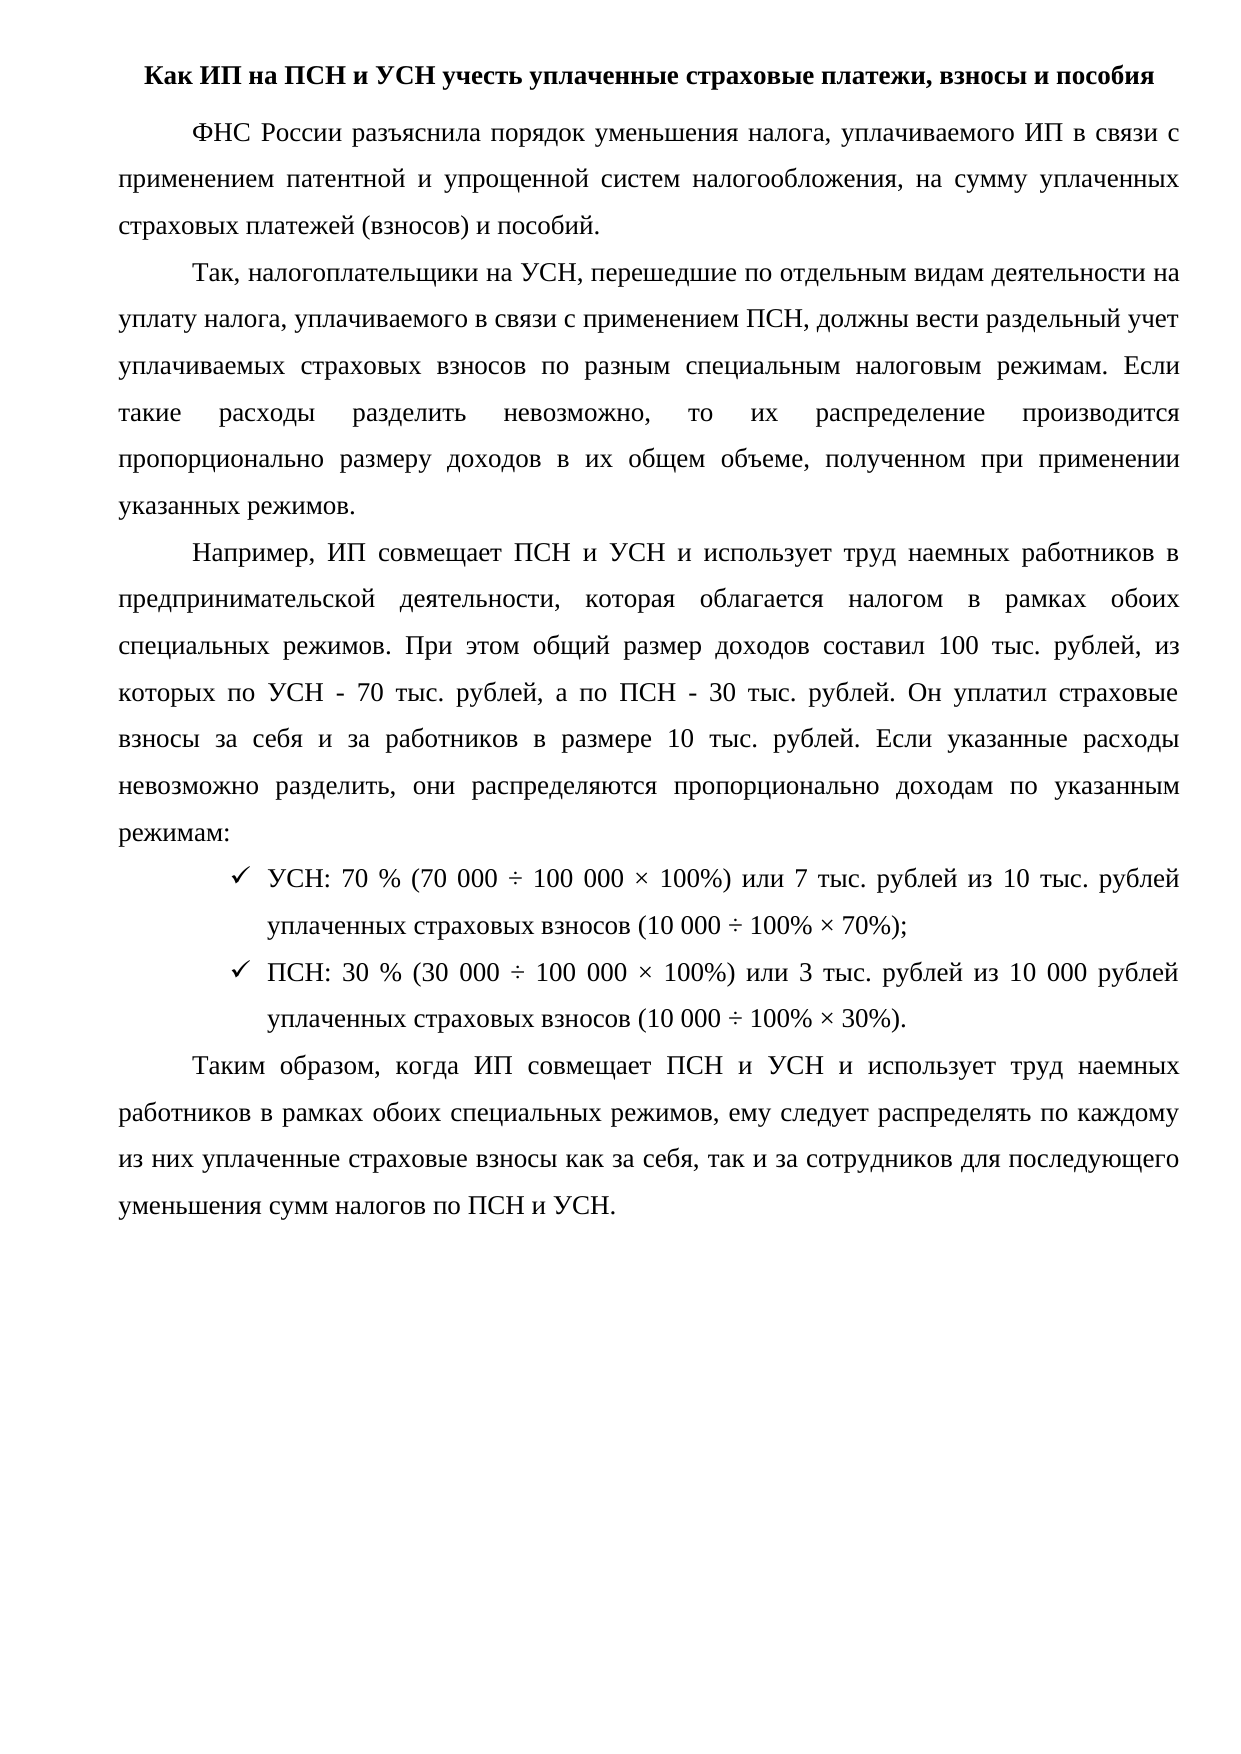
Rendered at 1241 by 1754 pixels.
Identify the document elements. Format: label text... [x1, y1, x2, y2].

text Например, ИП совмещает ПСН и УСН и использует труд наемных работников в предпринимательской деятельности, которая облагается налогом в рамках обоих специальных режимов. При этом общий размер доходов составил 100 тыс. рублей, из которых по УСН - 70 тыс. рублей, а по ПСН - 30 тыс. рублей. Он уплатил страховые взносы за себя и за работников в размере 10 тыс. рублей. Если указанные расходы невозможно разделить, они распределяются пропорционально доходам по указанным режимам: [118, 536, 1181, 847]
text Таким образом, когда ИП совмещает ПСН и УСН и использует труд наемных работников в рамках обоих специальных режимов, ему следует распределять по каждому из них уплаченные страховые взносы как за себя, так и за сотрудников для последующего уменьшения сумм налогов по ПСН и УСН. [118, 1049, 1181, 1220]
list ПСН: 30 % (30 000 ÷ 100 000 × 100%) или 3 тыс. рублей из 10 000 рублей уплаченных страховых взносов (10 000 ÷ 100% × 30%). [229, 956, 1181, 1034]
text ФНС России разъяснила порядок уменьшения налога, уплачиваемого ИП в связи с применением патентной и упрощенной систем налогообложения, на сумму уплаченных страховых платежей (взносов) и пособий. [118, 116, 1181, 240]
list УСН: 70 % (70 000 ÷ 100 000 × 100%) или 7 тыс. рублей из 10 тыс. рублей уплаченных страховых взносов (10 000 ÷ 100% × 70%); [229, 862, 1181, 940]
text Так, налогоплательщики на УСН, перешедшие по отдельным видам деятельности на уплату налога, уплачиваемого в связи с применением ПСН, должны вести раздельный учет уплачиваемых страховых взносов по разным специальным налоговым режимам. Если такие расходы разделить невозможно, то их распределение производится пропорционально размеру доходов в их общем объеме, полученном при применении указанных режимов. [118, 256, 1181, 520]
text Как ИП на ПСН и УСН учесть уплаченные страховые платежи, взносы и пособия [118, 59, 1181, 90]
